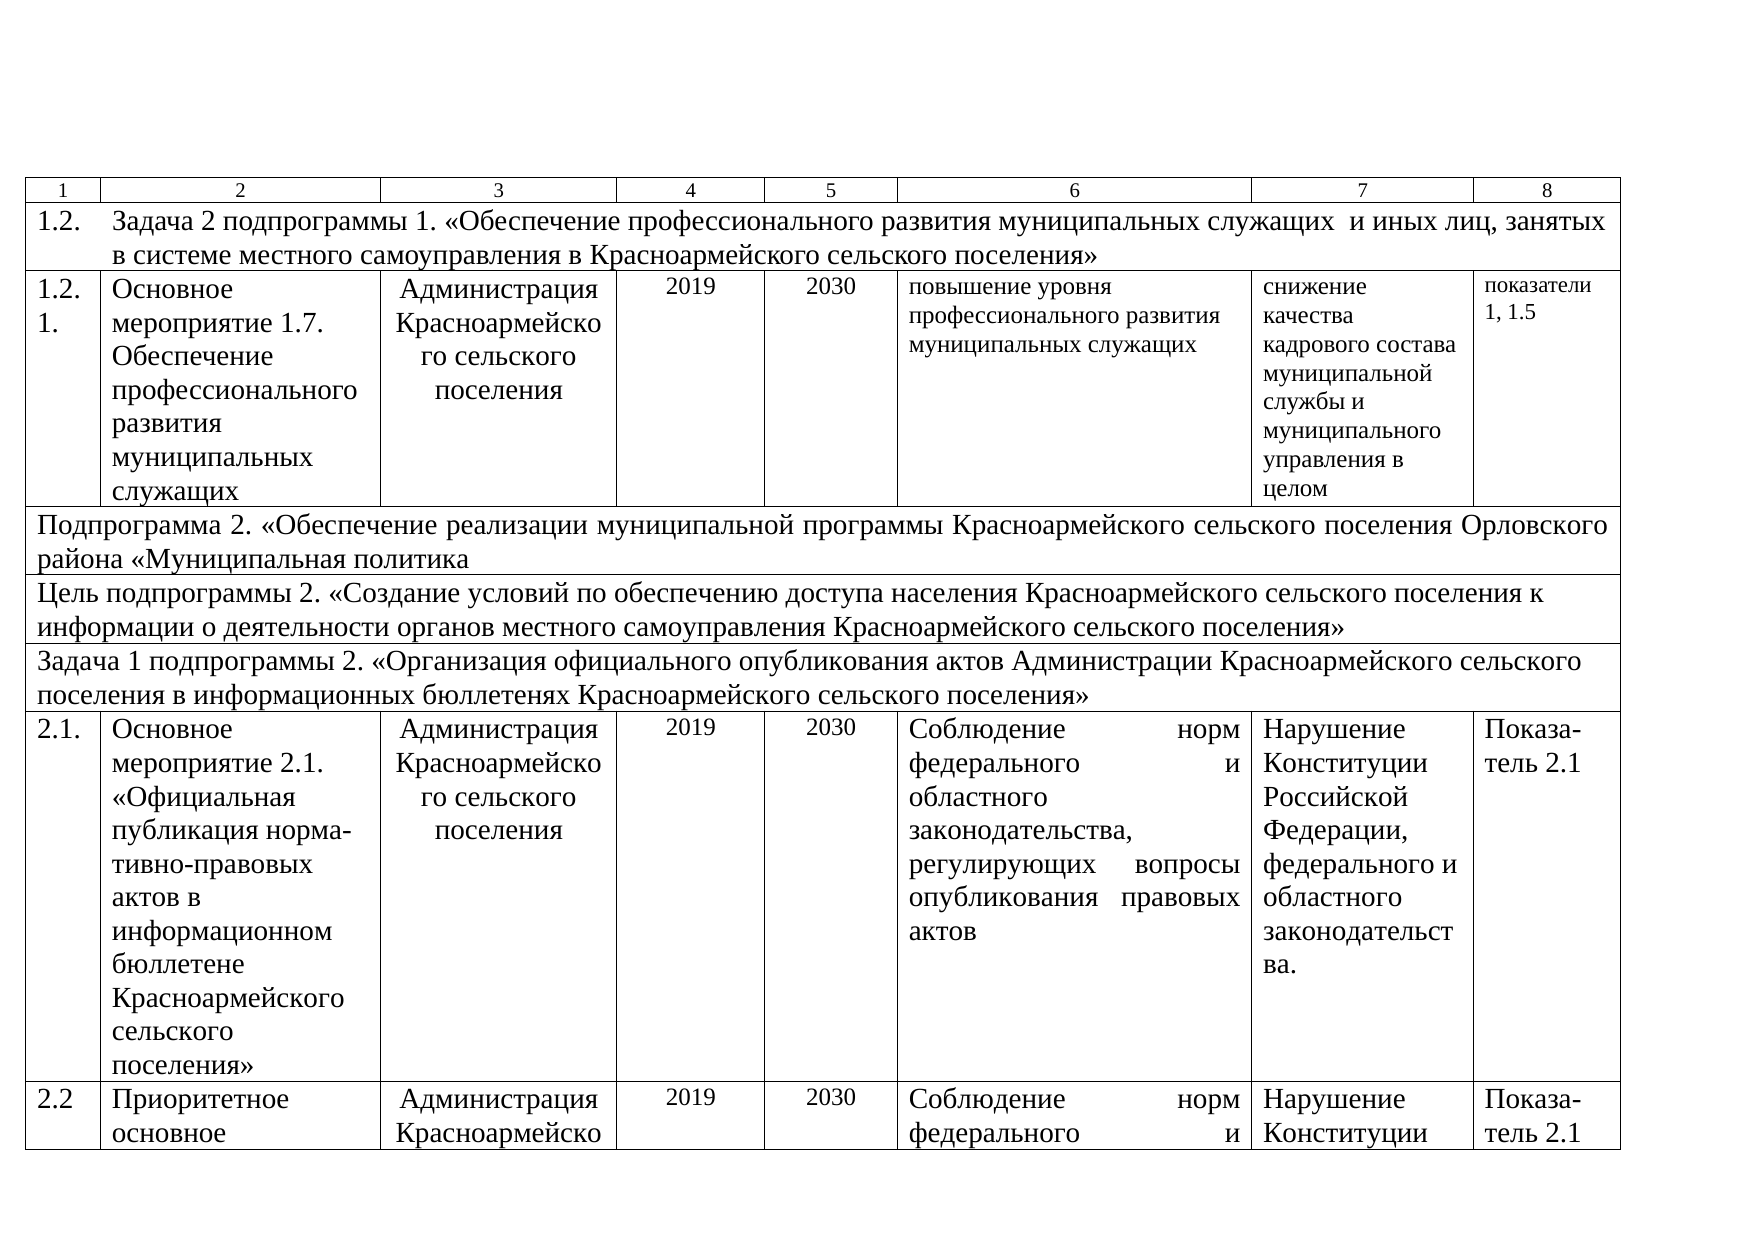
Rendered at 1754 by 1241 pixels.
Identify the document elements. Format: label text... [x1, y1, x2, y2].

table_cell 2.1. [26, 712, 100, 1081]
table_cell Цель подпрограммы 2. «Создание условий по обеспечению доступа населения Красноармейского сельского поселения к информации о деятельности органов местного самоуправления Красноармейского сельского поселения» [26, 575, 1620, 642]
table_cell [381, 1082, 616, 1149]
table_header 3 [381, 178, 616, 202]
table_cell 1.2.1. [26, 271, 100, 506]
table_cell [898, 1082, 1251, 1149]
table_cell показатели 1, 1.5 [1474, 271, 1620, 506]
table_cell 2030 [765, 271, 897, 506]
table_header 7 [1252, 178, 1473, 202]
table_cell снижение качества кадрового состава муниципальной службы и муниципального управления в целом [1252, 271, 1473, 506]
table_header 1 [26, 178, 100, 202]
table_cell 2019 [617, 1082, 764, 1149]
table_cell Подпрограмма 2. «Обеспечение реализации муниципальной программы Красноармейского сельского поселения Орловского района «Муниципальная политика [26, 507, 1620, 574]
table_cell Соблюдение норм федерального и областного законодательства, регулирующих вопросы опубликования правовых актов [898, 712, 1251, 1081]
table_cell 2030 [765, 712, 897, 1081]
table_cell Задача 1 подпрограммы 2. «Организация официального опубликования актов Администрации Красноармейского сельского поселения в информационных бюллетенях Красноармейского сельского поселения» [26, 644, 1620, 711]
table_header 5 [765, 178, 897, 202]
table_cell Администрация Красноармейского сельского поселения [381, 271, 616, 506]
table_header 6 [898, 178, 1251, 202]
table_cell Нарушение Конституции Российской Федерации, федерального и областного законодательства. [1252, 712, 1473, 1081]
table_cell повышение уровня профессионального развития муниципальных служащих [898, 271, 1251, 506]
table_header 2 [101, 178, 380, 202]
table_cell Задача 2 подпрограммы 1. «Обеспечение профессионального развития муниципальных служащих и иных лиц, занятых в системе местного самоуправления в Красноармейского сельского поселения» [26, 203, 1620, 270]
table_cell 2030 [765, 1082, 897, 1149]
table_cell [101, 1082, 380, 1149]
table_cell Основное мероприятие 2.1. «Официальная публикация норма-тивно-правовых актов в информационном бюллетене Красноармейского сельского поселения» [101, 712, 380, 1081]
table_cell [1252, 1082, 1473, 1149]
table_cell 2019 [617, 271, 764, 506]
table_cell 2019 [617, 712, 764, 1081]
table_header 8 [1474, 178, 1620, 202]
table_cell Показа-тель 2.1 [1474, 1082, 1620, 1149]
table_header 4 [617, 178, 764, 202]
table_cell Основное мероприятие 1.7. Обеспечение профессионального развития муниципальных служащих [101, 271, 380, 506]
table_cell Показа-тель 2.1 [1474, 712, 1620, 1081]
table_cell 2.2 [26, 1082, 100, 1149]
table_cell Администрация Красноармейского сельского поселения [381, 712, 616, 1081]
